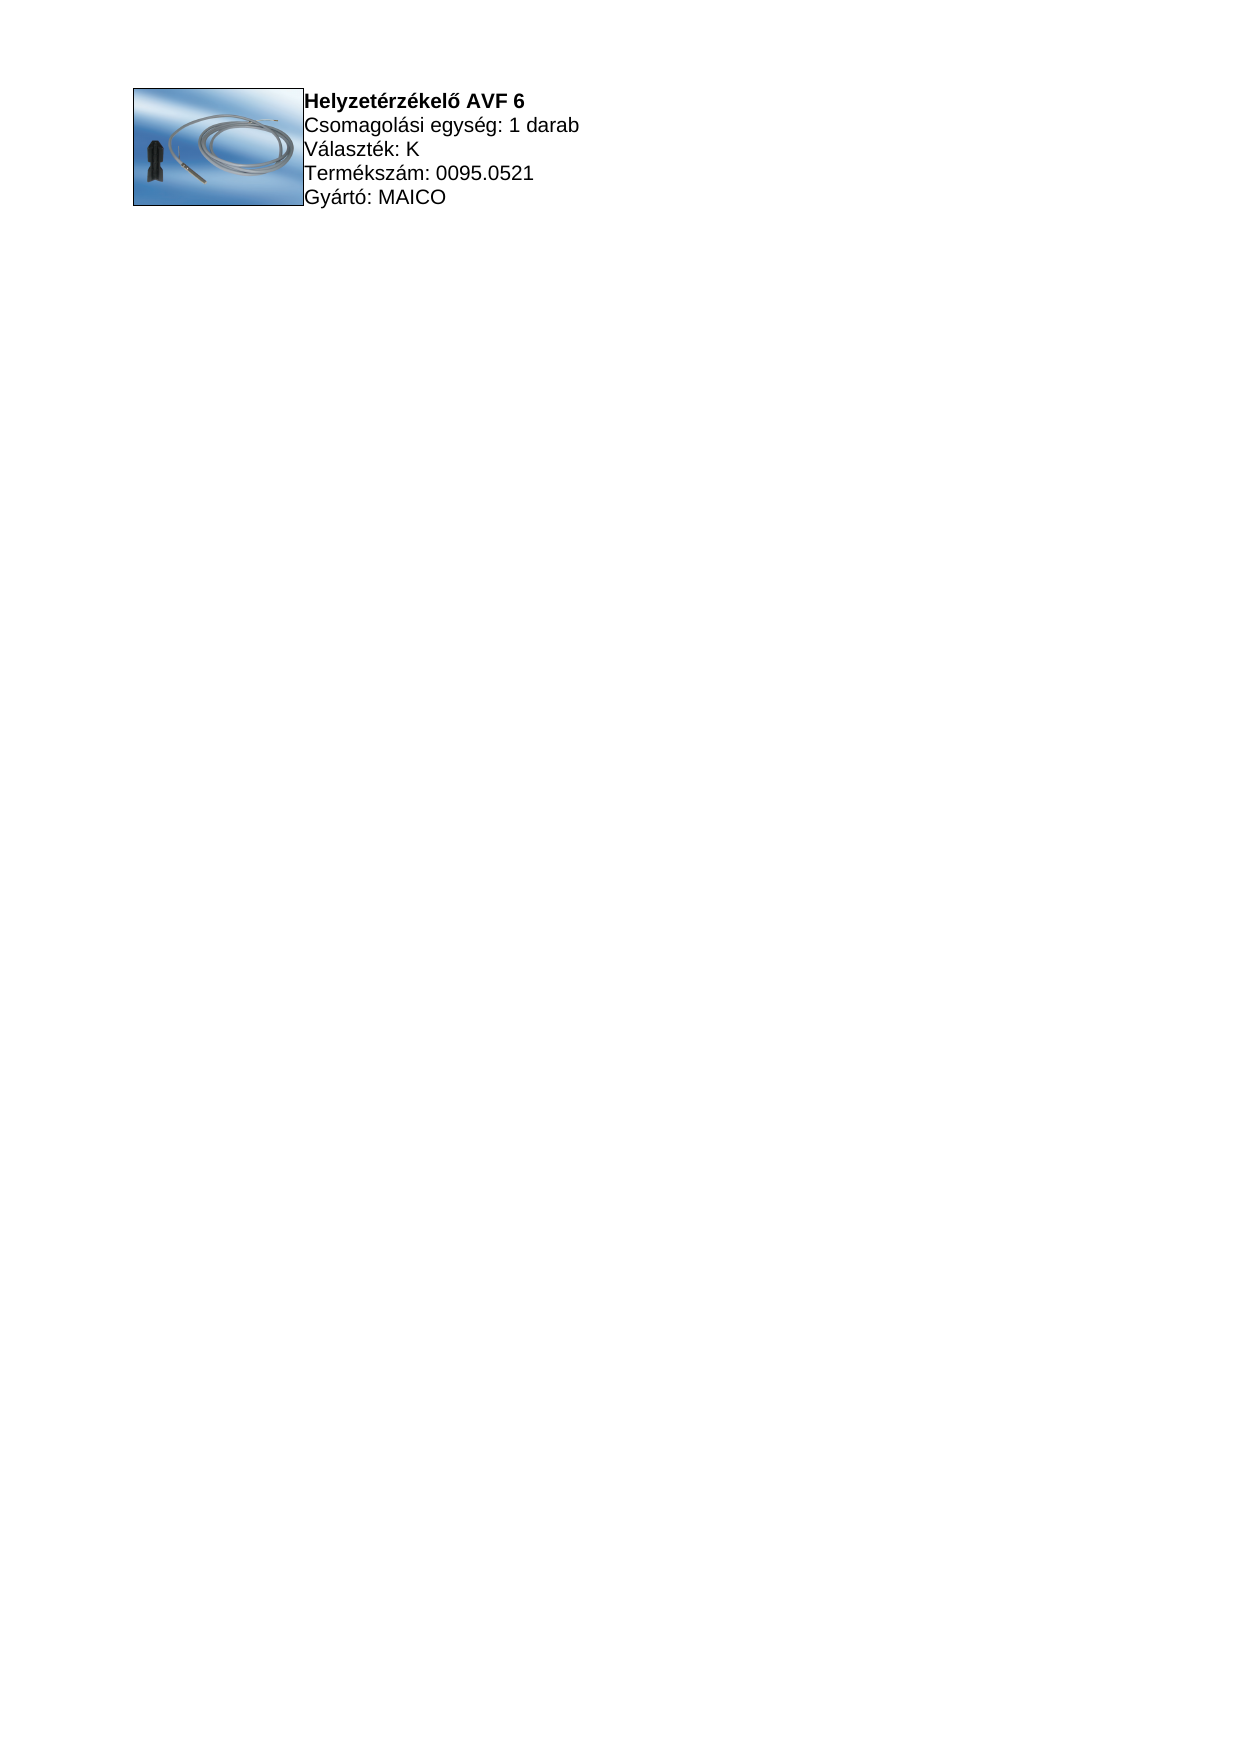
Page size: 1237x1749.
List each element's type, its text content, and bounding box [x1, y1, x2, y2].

text Helyzetérzékelő AVF 6Csomagolási egység: 1 darabVálaszték: K Termékszám: 0095.0521Gyártó: MAICO [133, 89, 1148, 208]
picture [134, 89, 303, 205]
